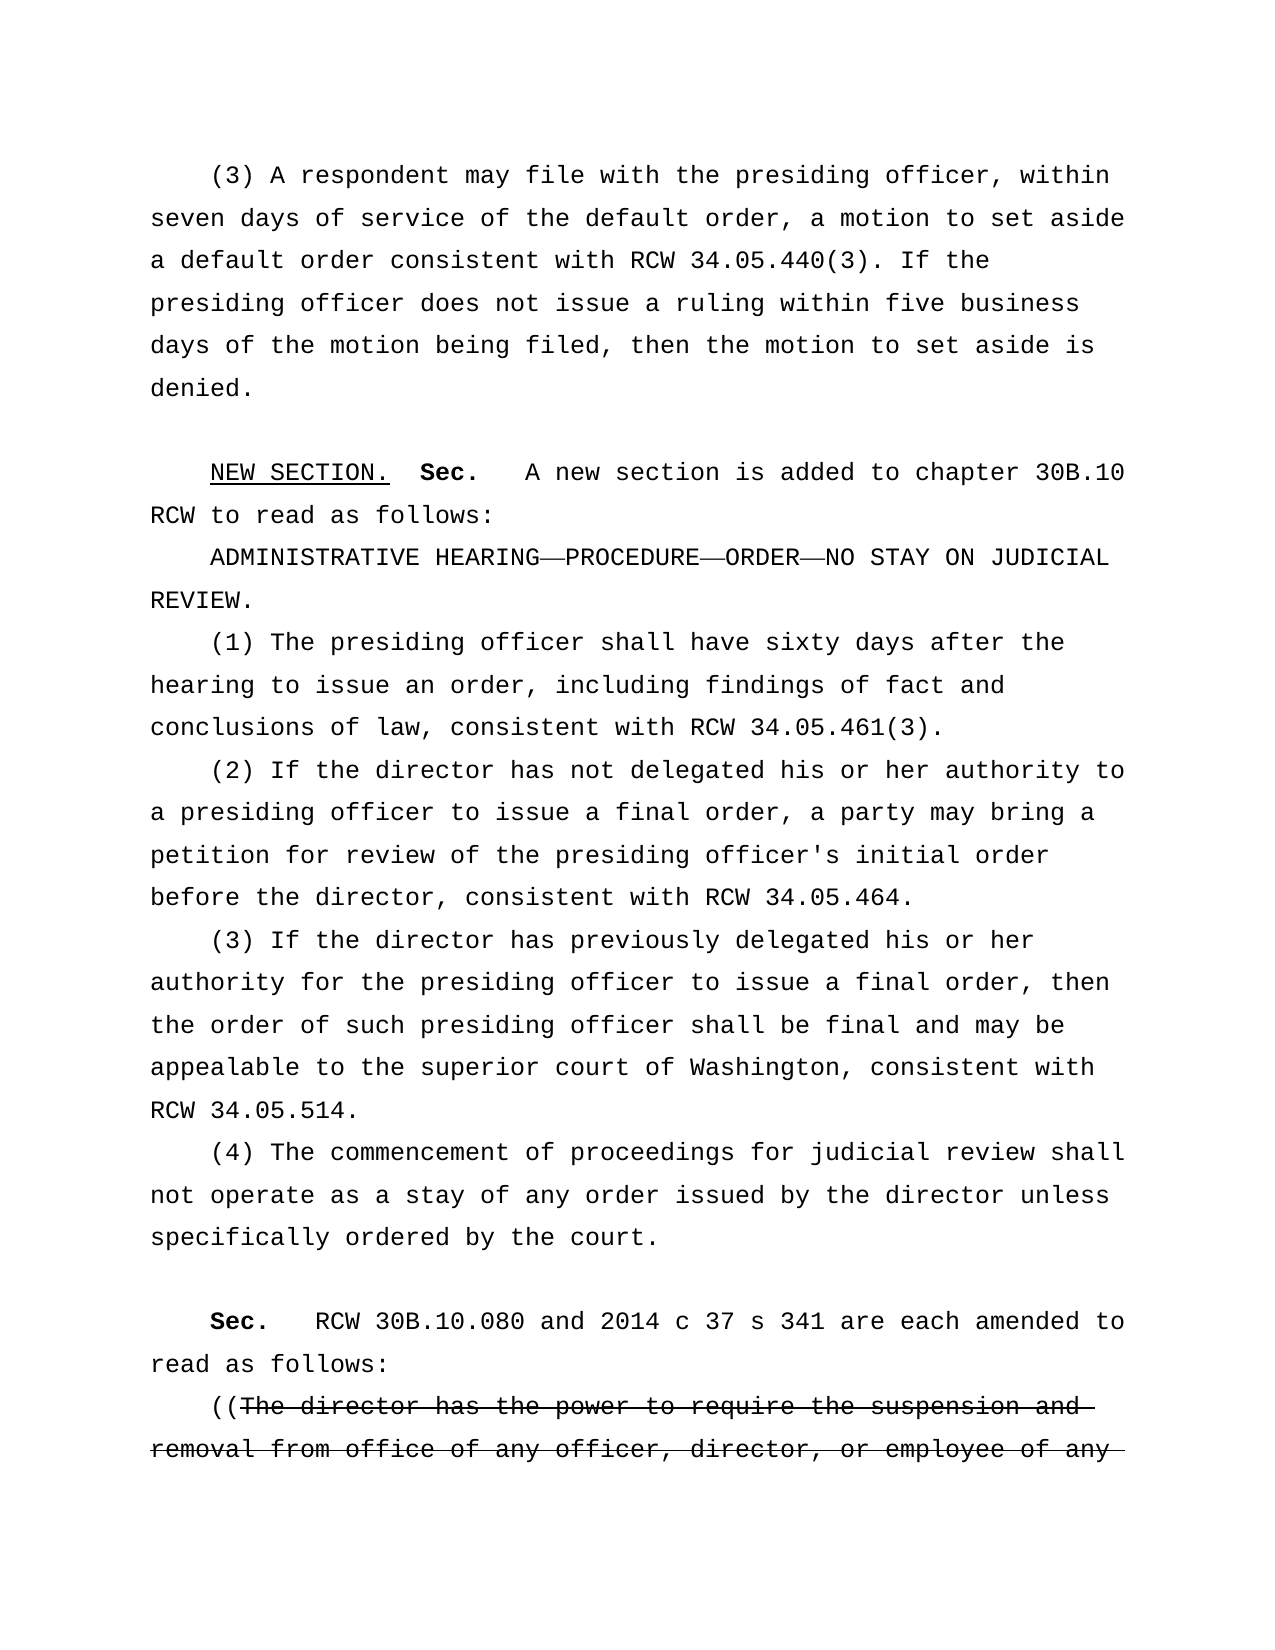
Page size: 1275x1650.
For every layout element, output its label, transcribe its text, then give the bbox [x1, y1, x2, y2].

text Sec. RCW 30B.10.080 and 2014 c 37 s 341 are each amended to read as follows: [150, 1296, 1125, 1381]
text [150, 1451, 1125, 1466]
text ADMINISTRATIVE HEARING—PROCEDURE—ORDER—NO STAY ON JUDICIAL REVIEW. [150, 532, 1125, 617]
text (1) The presiding officer shall have sixty days after the hearing to issue an order, including findings of fact and conclusions of law, consistent with RCW 34.05.461(3). [150, 617, 1125, 744]
text (2) If the director has not delegated his or her authority to a presiding officer to issue a final order, a party may bring a petition for review of the presiding officer's initial order before the director, consistent with RCW 34.05.464. [150, 744, 1125, 914]
text (4) The commencement of proceedings for judicial review shall not operate as a stay of any order issued by the director unless specifically ordered by the court. [150, 1127, 1125, 1254]
text NEW SECTION. Sec. A new section is added to chapter 30B.10 RCW to read as follows: [150, 447, 1125, 532]
text (3) A respondent may file with the presiding officer, within seven days of service of the default order, a motion to set aside a default order consistent with RCW 34.05.440(3). If the presiding officer does not issue a ruling within five business days of the motion being filed, then the motion to set aside is denied. [150, 150, 1125, 405]
text (3) If the director has previously delegated his or her authority for the presiding officer to issue a final order, then the order of such presiding officer shall be final and may be appealable to the superior court of Washington, consistent with RCW 34.05.514. [150, 914, 1125, 1127]
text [150, 1381, 1125, 1450]
